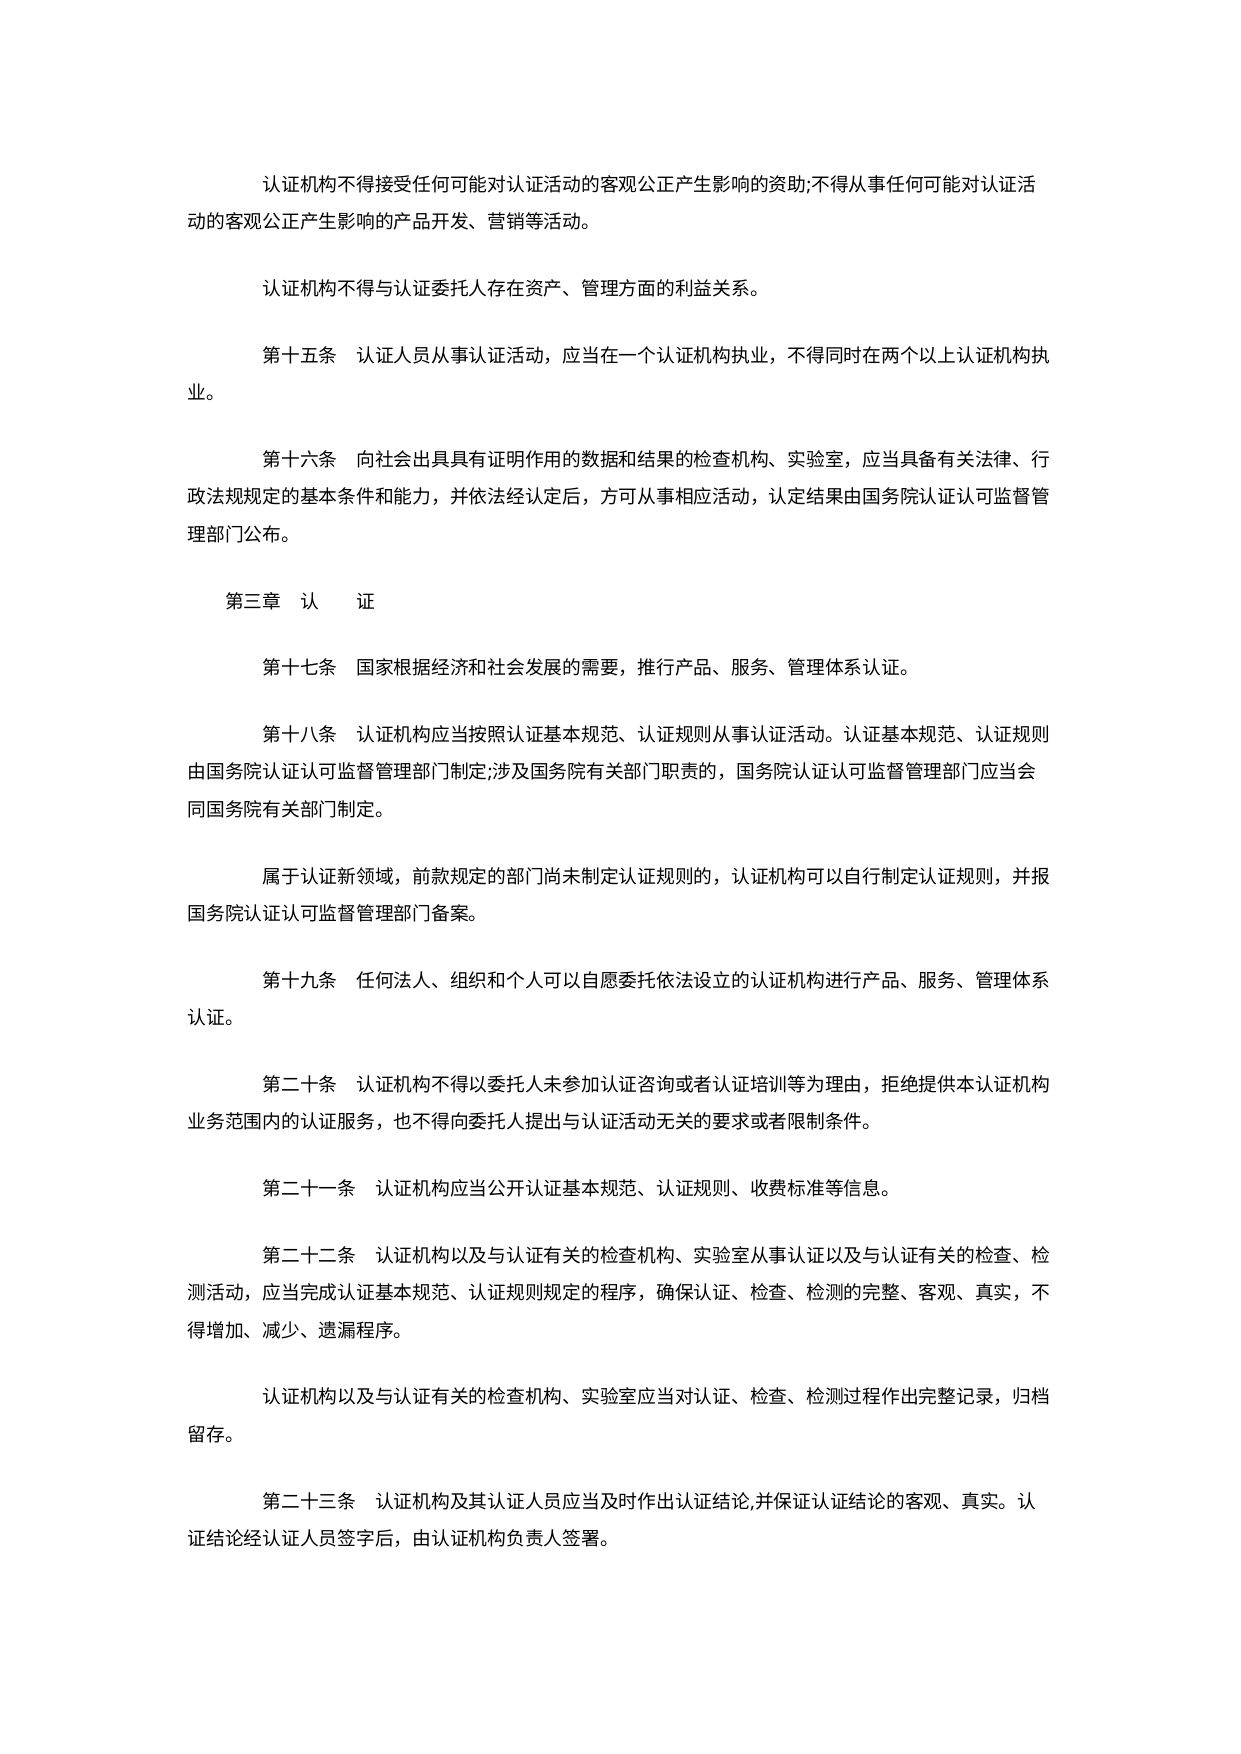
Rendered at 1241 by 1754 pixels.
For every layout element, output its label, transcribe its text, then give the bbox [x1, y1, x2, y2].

text 第十六条 向社会出具具有证明作用的数据和结果的检查机构、实验室，应当具备有关法律、行政法规规定的基本条件和能力，并依法经认定后，方可从事相应活动，认定结果由国务院认证认可监督管理部门公布。 [187, 439, 1053, 552]
text 第十七条 国家根据经济和社会发展的需要，推行产品、服务、管理体系认证。 [187, 648, 1053, 685]
text 第二十三条 认证机构及其认证人员应当及时作出认证结论,并保证认证结论的客观、真实。认证结论经认证人员签字后，由认证机构负责人签署。 [187, 1481, 1053, 1556]
text 第十九条 任何法人、组织和个人可以自愿委托依法设立的认证机构进行产品、服务、管理体系认证。 [187, 960, 1053, 1035]
text 第二十条 认证机构不得以委托人未参加认证咨询或者认证培训等为理由，拒绝提供本认证机构业务范围内的认证服务，也不得向委托人提出与认证活动无关的要求或者限制条件。 [187, 1064, 1053, 1139]
text 第三章 认 证 [187, 581, 1053, 619]
text 第二十一条 认证机构应当公开认证基本规范、认证规则、收费标准等信息。 [187, 1169, 1053, 1206]
text 第二十二条 认证机构以及与认证有关的检查机构、实验室从事认证以及与认证有关的检查、检测活动，应当完成认证基本规范、认证规则规定的程序，确保认证、检查、检测的完整、客观、真实，不得增加、减少、遗漏程序。 [187, 1235, 1053, 1348]
text 第十五条 认证人员从事认证活动，应当在一个认证机构执业，不得同时在两个以上认证机构执业。 [187, 335, 1053, 410]
text 第十八条 认证机构应当按照认证基本规范、认证规则从事认证活动。认证基本规范、认证规则由国务院认证认可监督管理部门制定;涉及国务院有关部门职责的，国务院认证认可监督管理部门应当会同国务院有关部门制定。 [187, 714, 1053, 827]
text 认证机构不得与认证委托人存在资产、管理方面的利益关系。 [187, 269, 1053, 306]
text 认证机构以及与认证有关的检查机构、实验室应当对认证、检查、检测过程作出完整记录，归档留存。 [187, 1377, 1053, 1452]
text 认证机构不得接受任何可能对认证活动的客观公正产生影响的资助;不得从事任何可能对认证活动的客观公正产生影响的产品开发、营销等活动。 [187, 164, 1053, 239]
text 属于认证新领域，前款规定的部门尚未制定认证规则的，认证机构可以自行制定认证规则，并报国务院认证认可监督管理部门备案。 [187, 856, 1053, 931]
